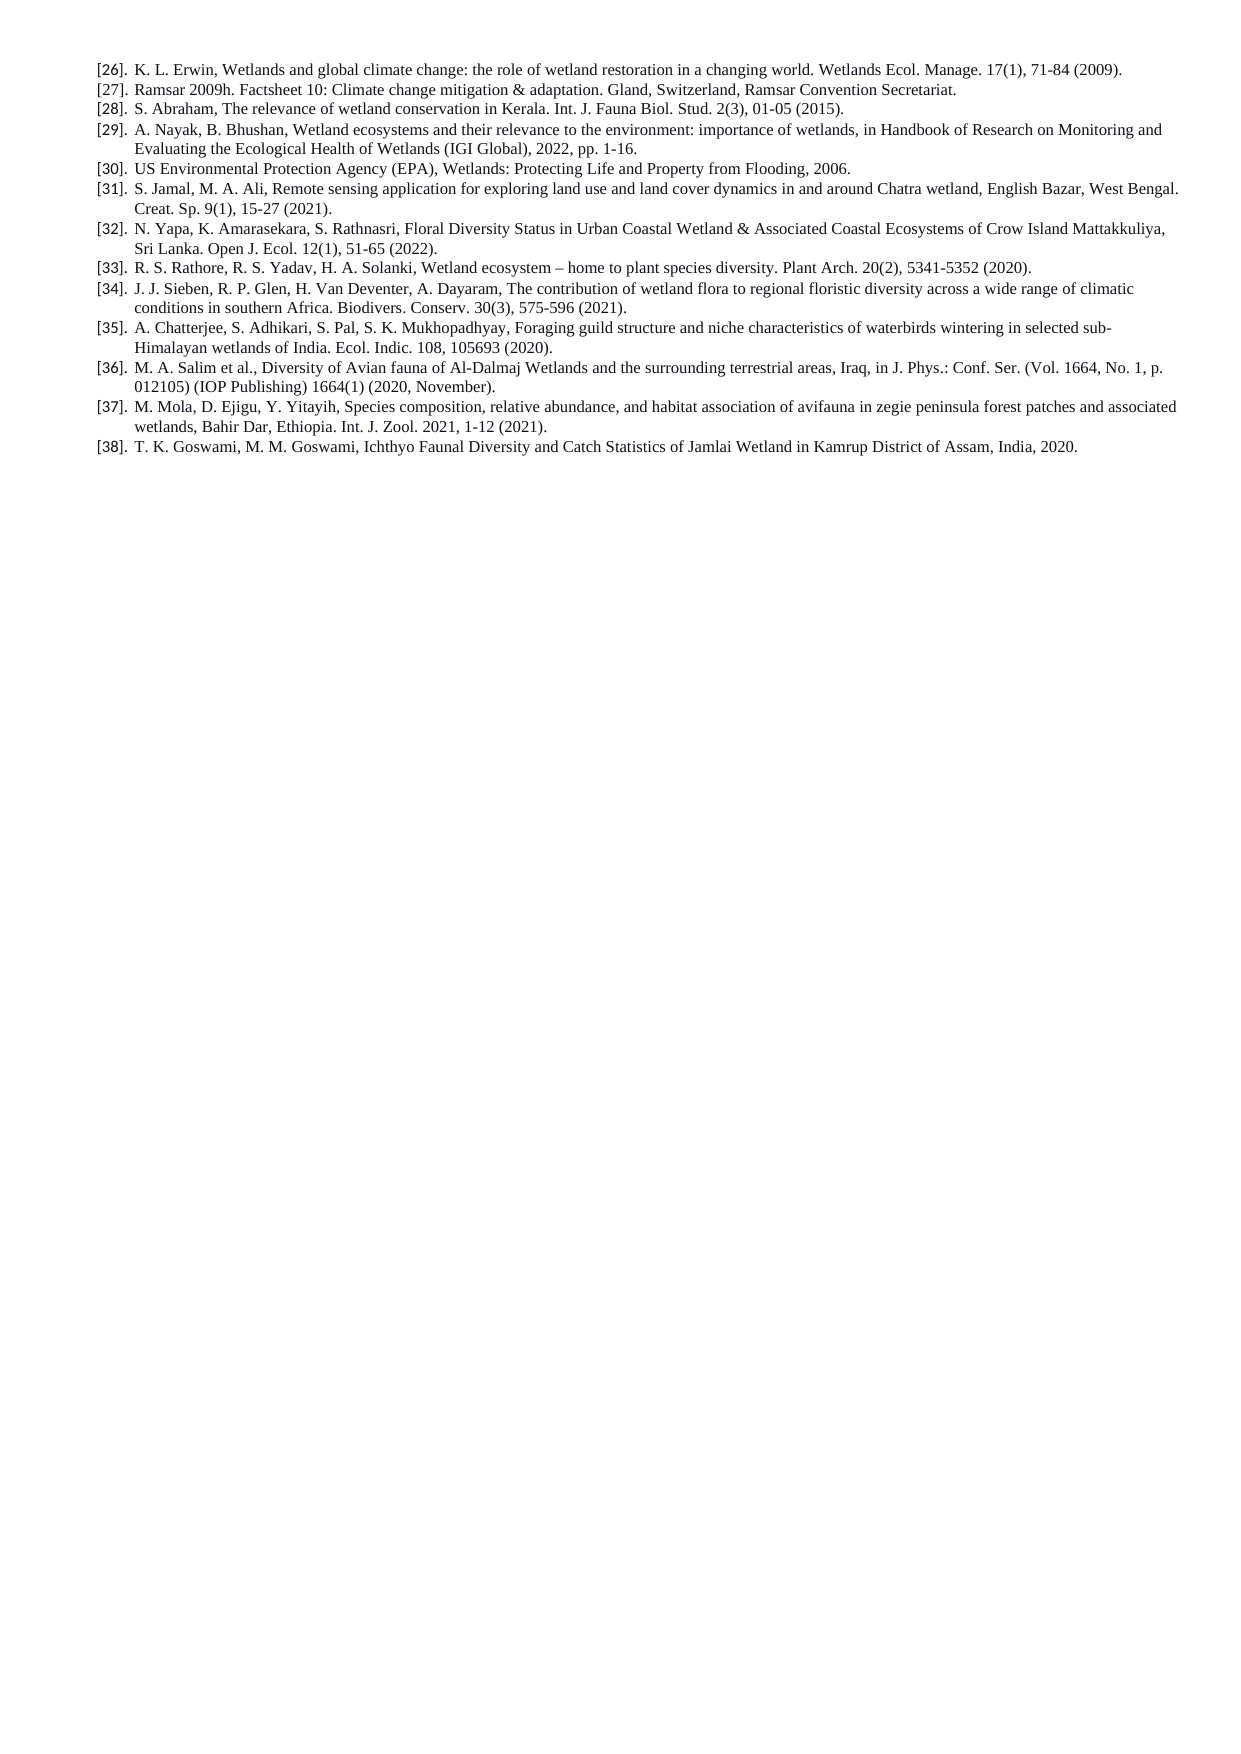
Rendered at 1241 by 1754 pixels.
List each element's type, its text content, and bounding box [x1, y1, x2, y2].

list US Environmental Protection Agency (EPA), Wetlands: Protecting Life and Property from Flooding, 2006. [97, 158, 1181, 179]
list N. Yapa, K. Amarasekara, S. Rathnasri, Floral Diversity Status in Urban Coastal Wetland & Associated Coastal Ecosystems of Crow Island Mattakkuliya, Sri Lanka. Open J. Ecol. 12(1), 51-65 (2022). [97, 218, 1181, 258]
list A. Nayak, B. Bhushan, Wetland ecosystems and their relevance to the environment: importance of wetlands, in Handbook of Research on Monitoring and Evaluating the Ecological Health of Wetlands (IGI Global), 2022, pp. 1-16. [97, 119, 1181, 158]
list Ramsar 2009h. Factsheet 10: Climate change mitigation & adaptation. Gland, Switzerland, Ramsar Convention Secretariat. [97, 79, 1181, 98]
list J. J. Sieben, R. P. Glen, H. Van Deventer, A. Dayaram, The contribution of wetland flora to regional floristic diversity across a wide range of climatic conditions in southern Africa. Biodivers. Conserv. 30(3), 575-596 (2021). [97, 278, 1181, 317]
list T. K. Goswami, M. M. Goswami, Ichthyo Faunal Diversity and Catch Statistics of Jamlai Wetland in Kamrup District of Assam, India, 2020. [97, 436, 1181, 456]
list M. A. Salim et al., Diversity of Avian fauna of Al-Dalmaj Wetlands and the surrounding terrestrial areas, Iraq, in J. Phys.: Conf. Ser. (Vol. 1664, No. 1, p. 012105) (IOP Publishing) 1664(1) (2020, November). [97, 357, 1181, 396]
list S. Abraham, The relevance of wetland conservation in Kerala. Int. J. Fauna Biol. Stud. 2(3), 01-05 (2015). [97, 98, 1181, 119]
list R. S. Rathore, R. S. Yadav, H. A. Solanki, Wetland ecosystem – home to plant species diversity. Plant Arch. 20(2), 5341-5352 (2020). [97, 258, 1181, 278]
list S. Jamal, M. A. Ali, Remote sensing application for exploring land use and land cover dynamics in and around Chatra wetland, English Bazar, West Bengal. Creat. Sp. 9(1), 15-27 (2021). [97, 179, 1181, 218]
list K. L. Erwin, Wetlands and global climate change: the role of wetland restoration in a changing world. Wetlands Ecol. Manage. 17(1), 71-84 (2009). [97, 59, 1181, 79]
list M. Mola, D. Ejigu, Y. Yitayih, Species composition, relative abundance, and habitat association of avifauna in zegie peninsula forest patches and associated wetlands, Bahir Dar, Ethiopia. Int. J. Zool. 2021, 1-12 (2021). [97, 396, 1181, 436]
list A. Chatterjee, S. Adhikari, S. Pal, S. K. Mukhopadhyay, Foraging guild structure and niche characteristics of waterbirds wintering in selected sub-Himalayan wetlands of India. Ecol. Indic. 108, 105693 (2020). [97, 317, 1181, 357]
